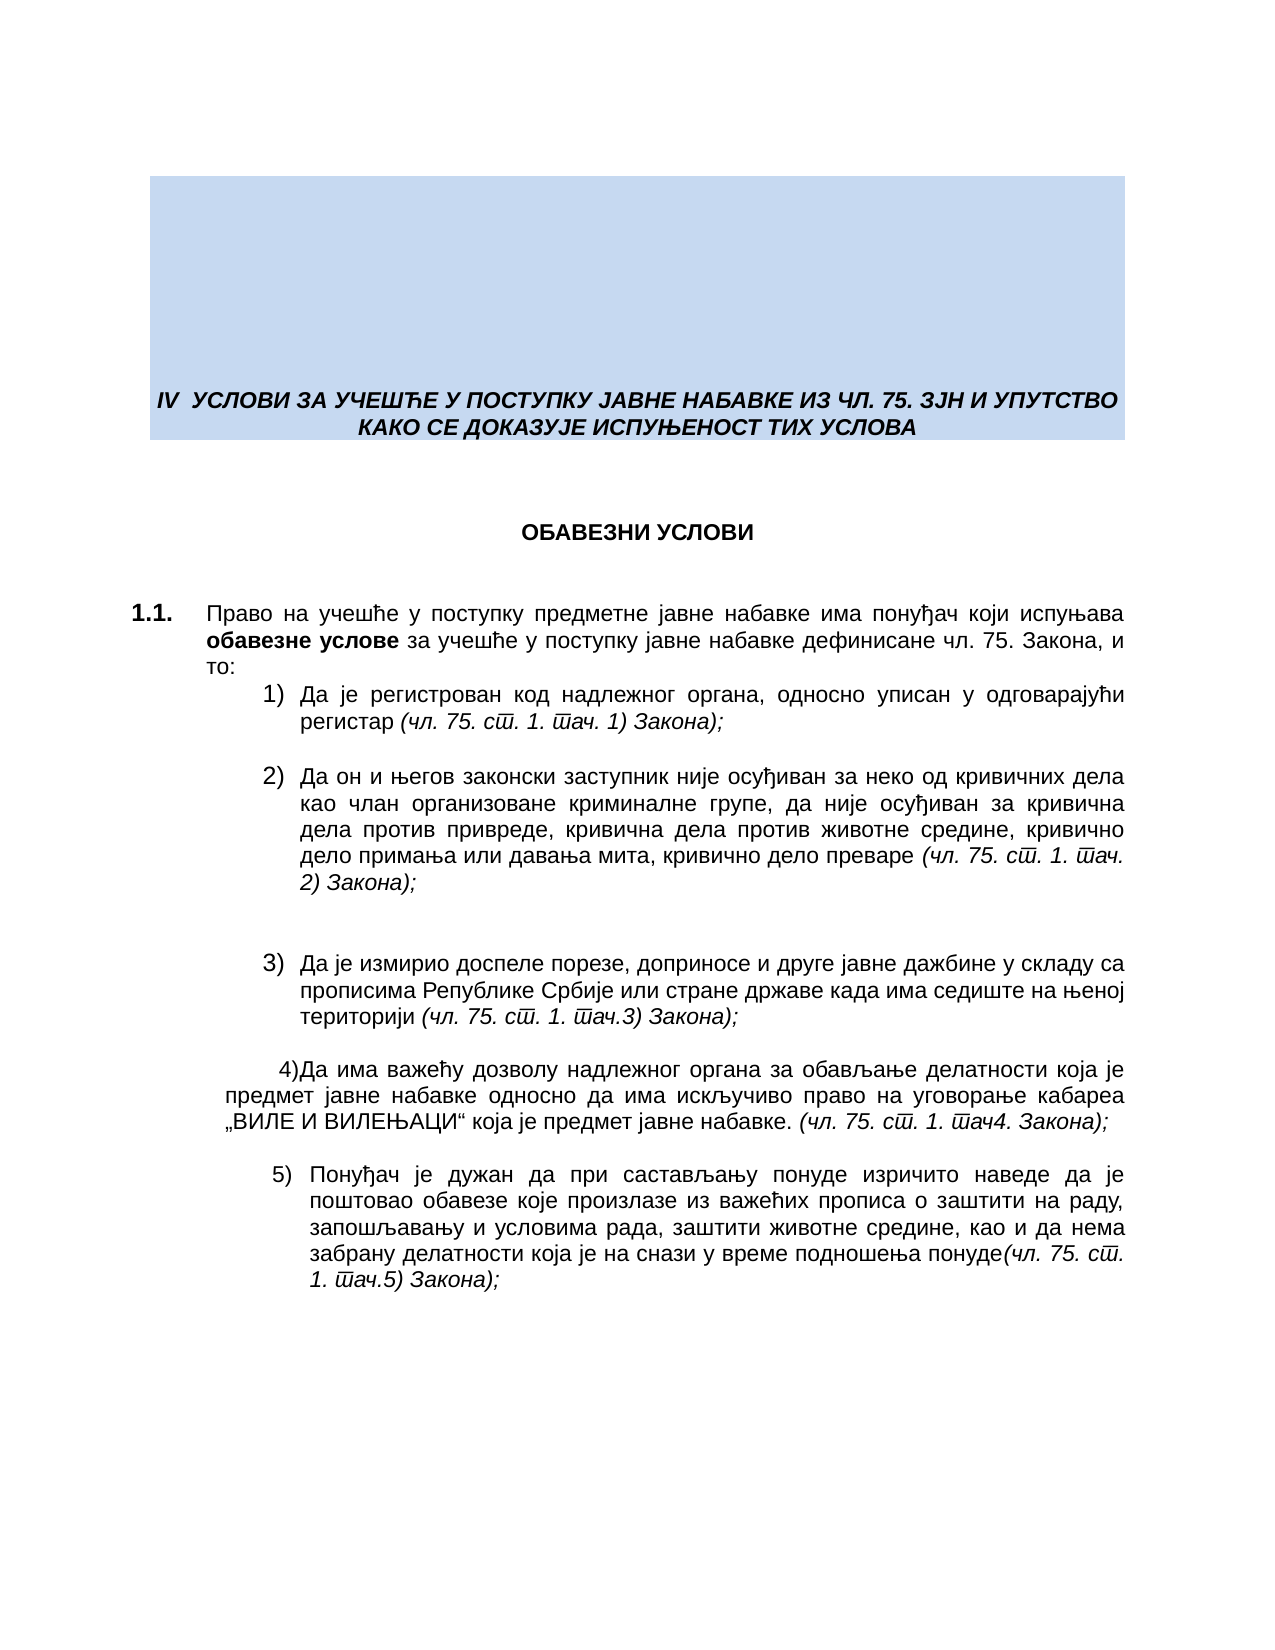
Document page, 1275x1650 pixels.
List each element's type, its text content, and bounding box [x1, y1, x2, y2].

text IV УСЛОВИ ЗА УЧЕШЋЕ У ПОСТУПКУ ЈАВНЕ НАБАВКЕ ИЗ ЧЛ. 75. ЗЈН И УПУТСТВО КАКО СЕ ДОКАЗУЈЕ ИСПУЊЕНОСТ ТИХ УСЛОВА [150, 387, 1125, 440]
text ОБАВЕЗНИ УСЛОВИ [150, 519, 1125, 545]
list Право на учешће у поступку предметне јавне набавке има понуђач који испуњава обавезне услове за учешће у поступку јавне набавке дефинисане чл. 75. Закона, и то: [131, 598, 1125, 679]
list Понуђач је дужан да при састављању понуде изричито наведе да је поштовао обавезе које произлазе из важећих прописа о заштити на раду, запошљавању и условима рада, заштити животне средине, као и да нема забрану делатности која је на снази у време подношења понуде(чл. 75. ст. 1. тач.5) Закона); [272, 1161, 1125, 1293]
list Да он и његов законски заступник није осуђиван за неко од кривичних дела као члан организоване криминалне групе, да није осуђиван за кривична дела против привреде, кривична дела против животне средине, кривично дело примања или давања мита, кривично дело преваре (чл. 75. ст. 1. тач. 2) Закона); [262, 761, 1125, 895]
list 4)Да има важећу дозволу надлежног органа за обављање делатности која је предмет јавне набавке односно да има искључиво право на уговорање кабареа „ВИЛЕ И ВИЛЕЊАЦИ“ која је предмет јавне набавке. (чл. 75. ст. 1. тач4. Закона); [225, 1056, 1125, 1135]
list Да је регистрован код надлежног органа, односно уписан у одговарајући регистар (чл. 75. ст. 1. тач. 1) Закона); [262, 679, 1125, 734]
list Да је измирио доспеле порезе, доприносе и друге јавне дажбине у складу са прописима Републике Србије или стране државе када има седиште на њеној територији (чл. 75. ст. 1. тач.3) Закона); [262, 948, 1125, 1029]
